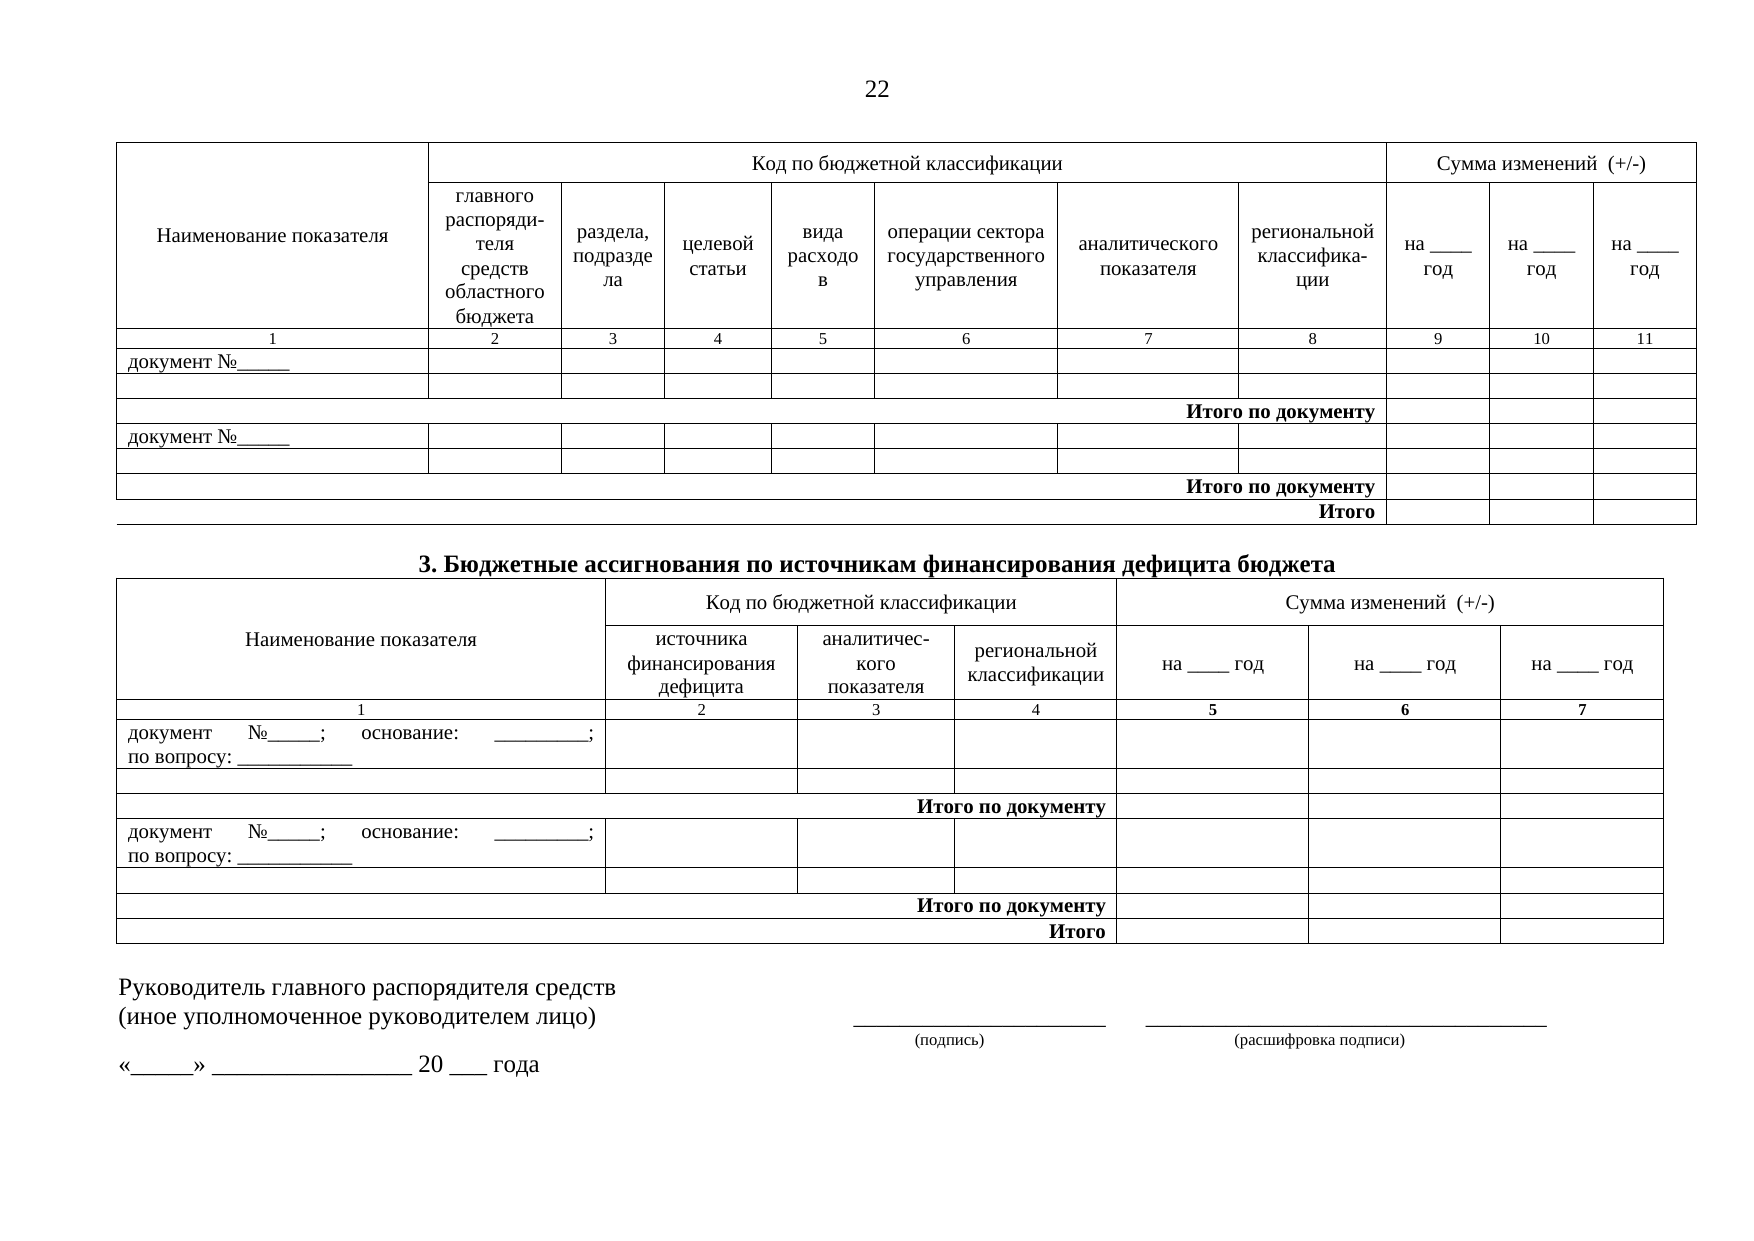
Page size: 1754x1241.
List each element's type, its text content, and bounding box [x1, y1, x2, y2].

table_cell на ____ год [1501, 626, 1663, 698]
table_cell [1387, 449, 1398, 473]
table_cell [955, 769, 966, 793]
table_cell [1117, 819, 1308, 867]
table_cell [550, 374, 561, 398]
table_cell [1594, 449, 1604, 473]
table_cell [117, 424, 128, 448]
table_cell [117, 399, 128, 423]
table_cell [1501, 819, 1663, 867]
table_cell [417, 449, 428, 473]
table_cell [429, 349, 439, 373]
text «_____» ________________ 20 ___ года [118, 1049, 1636, 1078]
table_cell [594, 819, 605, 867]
table_cell [1227, 424, 1238, 448]
table_cell [1117, 769, 1128, 793]
table_cell [772, 424, 782, 448]
table_cell [1387, 424, 1398, 448]
table_cell [653, 424, 664, 448]
table_cell [955, 868, 966, 892]
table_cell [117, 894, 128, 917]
table_cell [1594, 424, 1604, 448]
table_cell [562, 374, 572, 398]
table_cell [1387, 474, 1398, 498]
table_header Сумма изменений (+/-) [1387, 143, 1696, 182]
table_cell [1501, 894, 1512, 917]
text (иное уполномоченное руководителем лицо) ______________________ ___________________________________ [118, 1001, 1636, 1030]
table_cell [550, 424, 561, 448]
table_cell [772, 349, 782, 373]
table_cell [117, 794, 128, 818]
table_cell [1490, 374, 1501, 398]
table_cell [1490, 449, 1501, 473]
table_cell [1387, 349, 1398, 373]
table_cell [1227, 449, 1238, 473]
table_cell аналитического показателя [1058, 183, 1238, 328]
table_cell [1239, 424, 1250, 448]
table_cell [1375, 449, 1386, 473]
table_cell [1117, 868, 1128, 892]
table_cell [1375, 424, 1386, 448]
table_cell [1309, 720, 1500, 768]
table_cell [653, 449, 664, 473]
table_cell [1501, 919, 1512, 943]
table_cell [863, 449, 874, 473]
table_cell [1478, 500, 1489, 523]
table_cell [1594, 399, 1604, 423]
table_cell [117, 449, 128, 473]
text 3. Бюджетные ассигнования по источникам финансирования дефицита бюджета [118, 549, 1636, 577]
table_cell [1685, 399, 1696, 423]
table_cell [1298, 868, 1308, 892]
table_cell [1375, 374, 1386, 398]
table_cell [1478, 449, 1489, 473]
table_cell [1489, 894, 1500, 917]
table_cell [117, 374, 128, 398]
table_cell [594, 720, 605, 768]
table_cell [1046, 449, 1057, 473]
table_cell [1239, 374, 1250, 398]
table_cell на ____ год [1387, 183, 1489, 328]
table_cell [1117, 794, 1128, 818]
table_cell [875, 449, 886, 473]
table_cell [1652, 769, 1663, 793]
table_cell [1652, 919, 1663, 943]
table_cell [1594, 500, 1604, 523]
table_cell [1685, 349, 1696, 373]
table_cell [1489, 868, 1500, 892]
table_cell [1594, 374, 1604, 398]
table_cell [1685, 424, 1696, 448]
table_cell [1594, 474, 1604, 498]
table_cell [1298, 794, 1308, 818]
table_cell [863, 349, 874, 373]
table_cell [798, 868, 808, 892]
table_cell операции сектора государственного управления [875, 183, 1057, 328]
table_cell [550, 449, 561, 473]
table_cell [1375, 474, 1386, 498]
table_cell [955, 819, 1116, 867]
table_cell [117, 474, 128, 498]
table_cell [1490, 424, 1501, 448]
table_cell [1058, 374, 1069, 398]
table_cell [1685, 474, 1696, 498]
table_cell региональной классификации [955, 626, 1116, 698]
table_cell [417, 374, 428, 398]
table_cell [1582, 449, 1593, 473]
table_header Наименование показателя [117, 143, 428, 328]
table_cell на ____ год [1594, 183, 1696, 328]
table_cell [1685, 500, 1696, 523]
table_cell [1239, 449, 1250, 473]
table_cell [665, 374, 676, 398]
table_cell [1117, 894, 1128, 917]
table_cell [875, 424, 886, 448]
table_cell [1058, 424, 1069, 448]
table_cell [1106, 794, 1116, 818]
table_cell [1387, 374, 1398, 398]
table_cell [1375, 349, 1386, 373]
table_cell [1298, 769, 1308, 793]
table_cell [429, 449, 439, 473]
table_cell [562, 349, 572, 373]
table_cell [1309, 819, 1500, 867]
table_cell [665, 349, 676, 373]
table_cell [1309, 769, 1320, 793]
table_cell [653, 374, 664, 398]
table_cell [943, 868, 954, 892]
table_cell [1478, 374, 1489, 398]
table_cell [117, 868, 128, 892]
table_cell [1058, 349, 1069, 373]
table_cell [1387, 399, 1398, 423]
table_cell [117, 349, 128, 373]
table_cell [1227, 374, 1238, 398]
table_cell [1046, 424, 1057, 448]
table_cell [1309, 794, 1320, 818]
table_cell [798, 769, 808, 793]
table_cell [1685, 374, 1696, 398]
table_cell [798, 720, 954, 768]
table_cell [943, 769, 954, 793]
table_header Наименование показателя [117, 579, 605, 698]
table_cell [1652, 794, 1663, 818]
table_cell [1594, 349, 1604, 373]
table_cell [1489, 919, 1500, 943]
table_cell [1490, 349, 1501, 373]
table_cell [760, 449, 771, 473]
table_cell [1652, 868, 1663, 892]
table_cell [1501, 794, 1512, 818]
table_cell региональной классифика-ции [1239, 183, 1386, 328]
table_header Код по бюджетной классификации [606, 579, 1116, 625]
table_cell [786, 868, 797, 892]
table_cell [1046, 374, 1057, 398]
table_cell [1106, 868, 1116, 892]
table_cell [1478, 399, 1489, 423]
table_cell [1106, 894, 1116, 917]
table_cell на ____ год [1117, 626, 1308, 698]
table_cell [1046, 349, 1057, 373]
table_cell [665, 449, 676, 473]
table_cell [772, 374, 782, 398]
table_cell [1489, 794, 1500, 818]
table_cell [1582, 349, 1593, 373]
table_cell [1582, 399, 1593, 423]
table_cell [1309, 919, 1320, 943]
table_cell [1058, 449, 1069, 473]
table_cell [1298, 919, 1308, 943]
table_cell [1582, 424, 1593, 448]
table_cell целевой статьи [665, 183, 771, 328]
table_cell [562, 449, 572, 473]
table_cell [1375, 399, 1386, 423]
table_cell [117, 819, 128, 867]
table_cell на ____ год [1490, 183, 1593, 328]
table_cell [562, 424, 572, 448]
table_cell [1106, 769, 1116, 793]
table_cell [1227, 349, 1238, 373]
table_cell [1309, 894, 1320, 917]
table_cell [653, 349, 664, 373]
table_cell [1117, 919, 1128, 943]
table_cell [1501, 769, 1512, 793]
table_cell [429, 374, 439, 398]
table_cell [1478, 474, 1489, 498]
table_cell [606, 868, 617, 892]
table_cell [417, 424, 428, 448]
table_cell [863, 424, 874, 448]
table_cell [955, 720, 1116, 768]
table_cell [786, 769, 797, 793]
table_cell [1490, 500, 1501, 523]
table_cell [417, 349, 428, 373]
table_cell [798, 819, 954, 867]
table_cell [1239, 349, 1250, 373]
table_cell [1582, 374, 1593, 398]
table_cell [1490, 474, 1501, 498]
text Руководитель главного распорядителя средств [118, 972, 1636, 1001]
table_cell [1501, 868, 1512, 892]
table_header Сумма изменений (+/-) [1117, 579, 1663, 625]
table_cell [760, 349, 771, 373]
table_cell [1478, 424, 1489, 448]
table_cell на ____ год [1309, 626, 1500, 698]
table_cell [1387, 500, 1398, 523]
table_cell [1298, 894, 1308, 917]
table_cell [117, 769, 128, 793]
table_cell [1309, 868, 1320, 892]
text (подпись) (расшифровка подписи) [118, 1030, 1636, 1049]
table_cell вида расходов [772, 183, 874, 328]
table_cell [606, 769, 617, 793]
table_cell [665, 424, 676, 448]
table_cell [1117, 720, 1308, 768]
table_cell раздела, подраздела [562, 183, 664, 328]
table_header Код по бюджетной классификации [429, 143, 1386, 182]
table_cell [594, 769, 605, 793]
table_cell [863, 374, 874, 398]
table_cell [1685, 449, 1696, 473]
table_cell [429, 424, 439, 448]
table_cell [606, 819, 797, 867]
table_cell [875, 374, 886, 398]
table_cell [550, 349, 561, 373]
table_cell [1490, 399, 1501, 423]
table_cell [1582, 474, 1593, 498]
table_cell [1582, 500, 1593, 523]
table_cell [1478, 349, 1489, 373]
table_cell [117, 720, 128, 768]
table_cell [1489, 769, 1500, 793]
table_cell [1501, 720, 1663, 768]
table_cell [1652, 894, 1663, 917]
table_cell [760, 424, 771, 448]
table_cell [606, 720, 797, 768]
table_cell [594, 868, 605, 892]
table_cell [760, 374, 771, 398]
table_cell [772, 449, 782, 473]
table_cell [875, 349, 886, 373]
